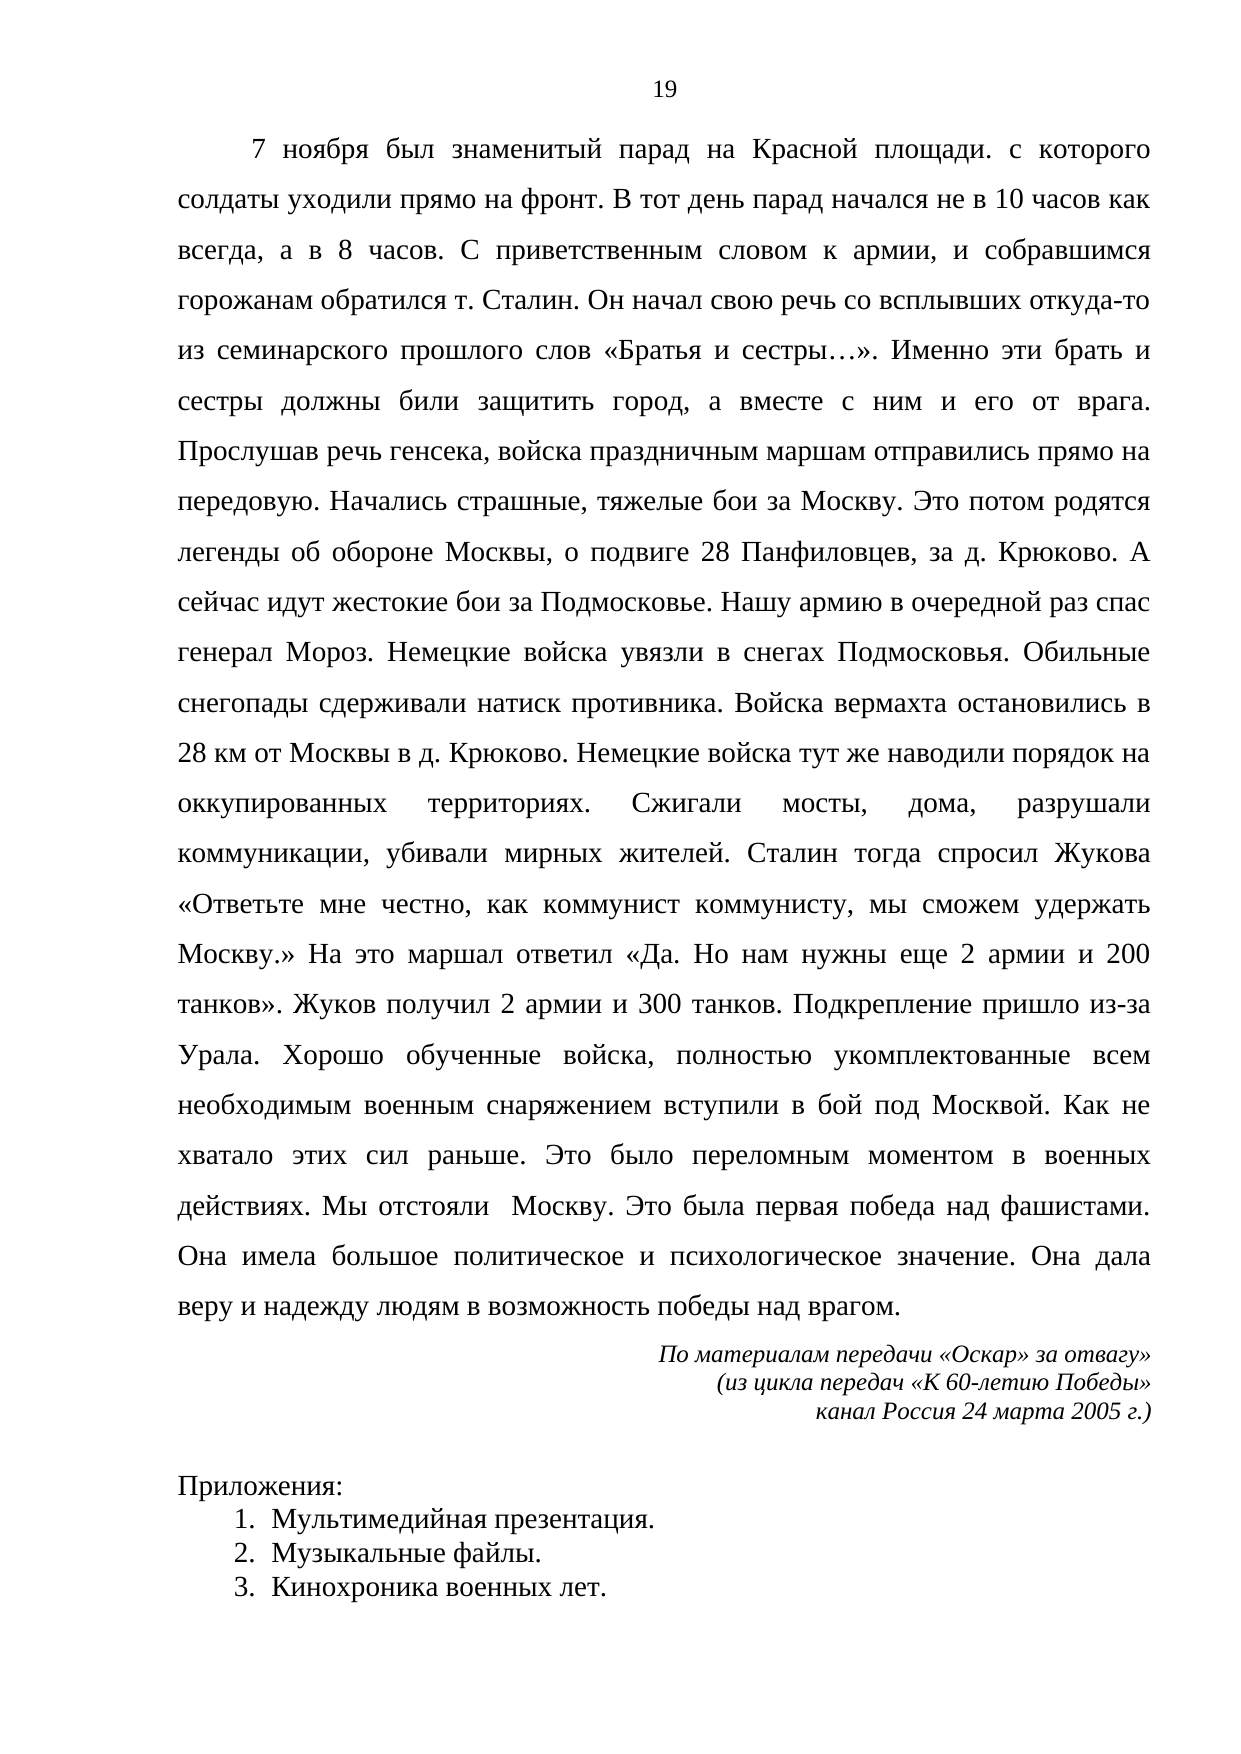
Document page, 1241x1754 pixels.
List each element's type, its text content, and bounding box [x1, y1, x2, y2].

list Кинохроника военных лет. [233, 1569, 1152, 1602]
list Мультимедийная презентация. [233, 1502, 1152, 1535]
text (из цикла передач «К 60-летию Победы» [177, 1367, 1152, 1396]
text 7 ноября был знаменитый парад на Красной площади. с которого солдаты уходили прямо на фронт. В тот день парад начался не в 10 часов как всегда, а в 8 часов. С приветственным словом к армии, и собравшимся горожанам обратился т. Сталин. Он начал свою речь со всплывших откуда-то из семинарского прошлого слов «Братья и сестры…». Именно эти брать и сестры должны били защитить город, а вместе с ним и его от врага. Прослушав речь генсека, войска праздничным маршам отправились прямо на передовую. Начались страшные, тяжелые бои за Москву. Это потом родятся легенды об обороне Москвы, о подвиге 28 Панфиловцев, за д. Крюково. А сейчас идут жестокие бои за Подмосковье. Нашу армию в очередной раз спас генерал Мороз. Немецкие войска увязли в снегах Подмосковья. Обильные снегопады сдерживали натиск противника. Войска вермахта остановились в от Москвы в д. Крюково. Немецкие войска тут же наводили порядок на оккупированных территориях. Сжигали мосты, дома, разрушали коммуникации, убивали мирных жителей. Сталин тогда спросил Жукова «Ответьте мне честно, как коммунист коммунисту, мы сможем удержать Москву.» На это маршал ответил «Да. Но нам нужны еще 2 армии и 200 танков». Жуков получил 2 армии и 300 танков. Подкрепление пришло из-за Урала. Хорошо обученные войска, полностью укомплектованные всем необходимым военным снаряжением вступили в бой под Москвой. Как не хватало этих сил раньше. Это было переломным моментом в военных действиях. Мы отстояли Москву. Это была первая победа над фашистами. Она имела большое политическое и психологическое значение. Она дала веру и надежду людям в возможность победы над врагом. [177, 131, 1152, 1322]
text По материалам передачи «Оскар» за отвагу» [177, 1339, 1152, 1367]
list Музыкальные файлы. [233, 1535, 1152, 1569]
text канал Россия 24 марта 2005 г.) [177, 1396, 1152, 1425]
text Приложения: [177, 1468, 1152, 1502]
